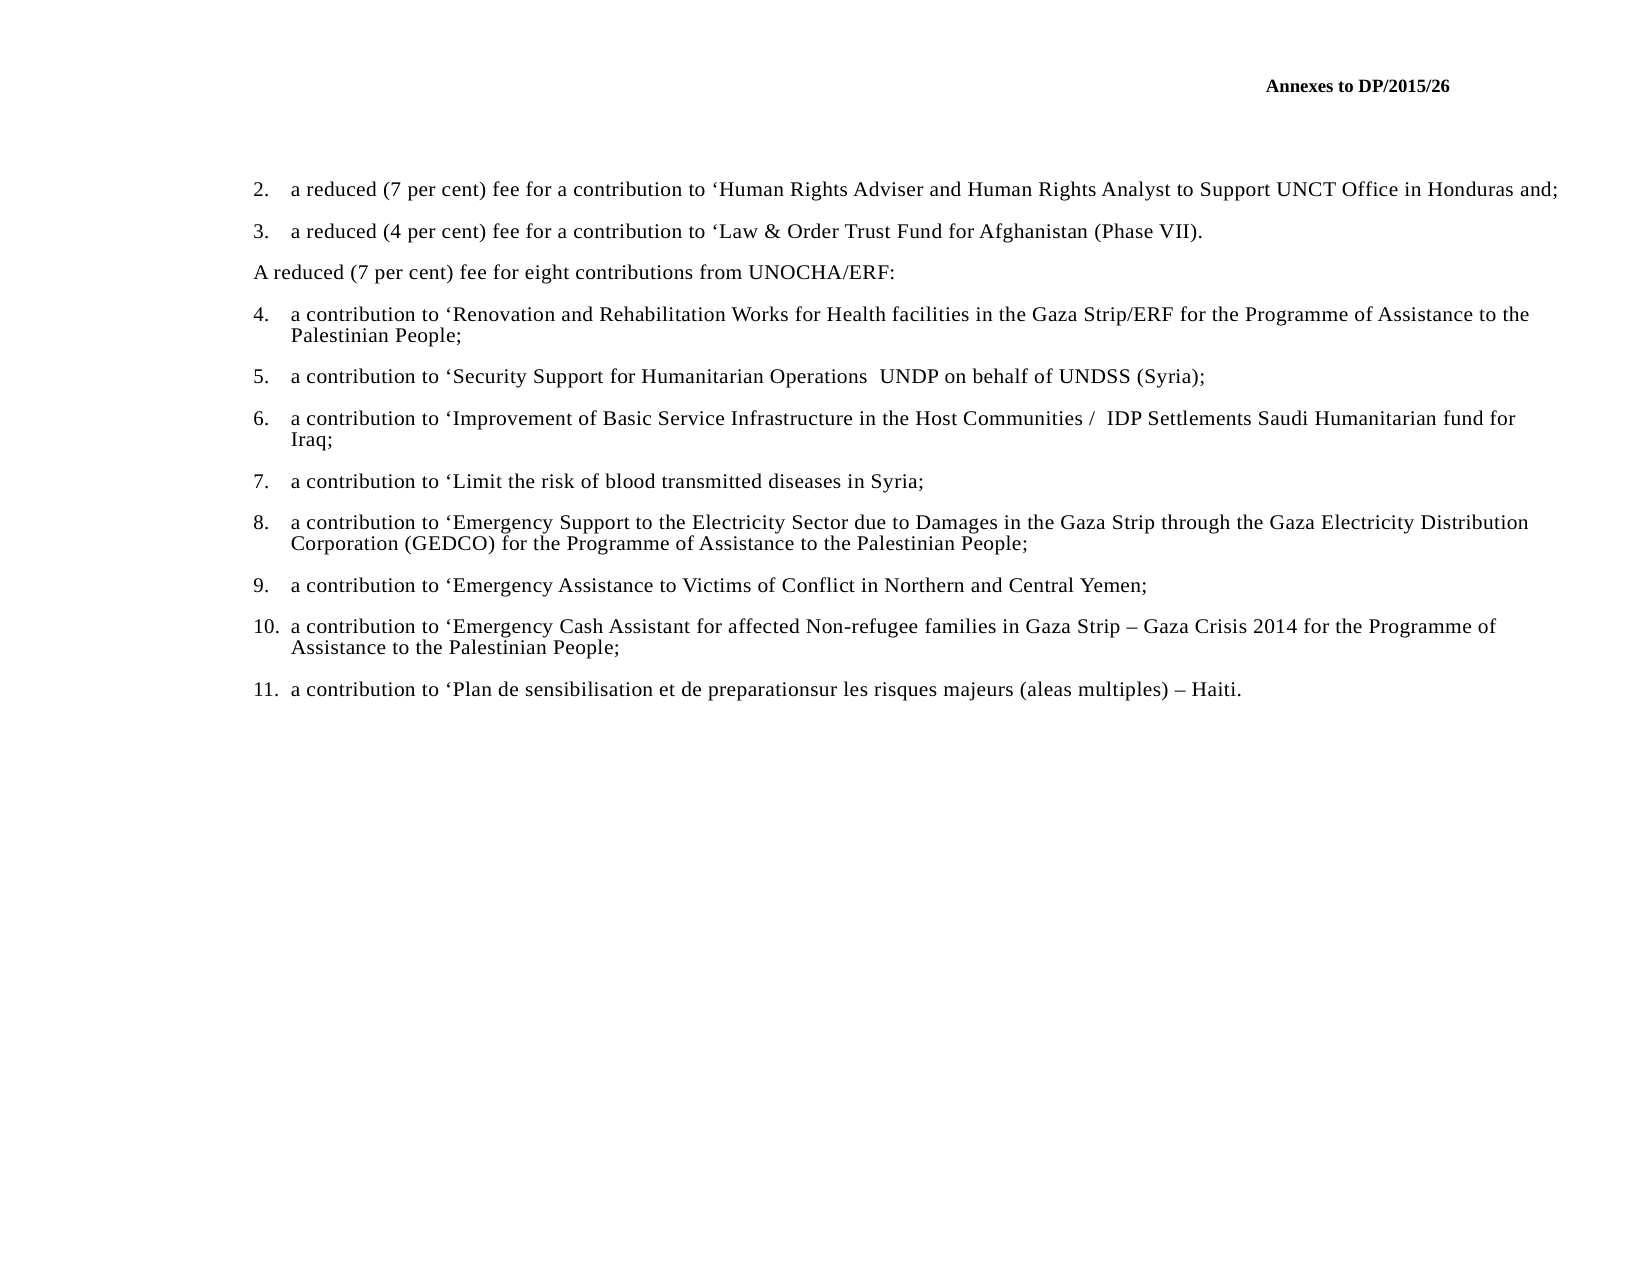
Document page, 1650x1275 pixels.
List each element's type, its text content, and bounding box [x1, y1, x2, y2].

list a contribution to ‘Emergency Cash Assistant for affected Non-refugee families in Gaza Strip – Gaza Crisis 2014 for the Programme of Assistance to the Palestinian People; [253, 617, 1566, 659]
list a reduced (4 per cent) fee for a contribution to ‘Law & Order Trust Fund for Afghanistan (Phase VII). [253, 221, 1566, 242]
list a contribution to ‘Limit the risk of blood transmitted diseases in Syria; [253, 471, 1566, 492]
list a contribution to ‘Emergency Support to the Electricity Sector due to Damages in the Gaza Strip through the Gaza Electricity Distribution Corporation (GEDCO) for the Programme of Assistance to the Palestinian People; [253, 513, 1566, 555]
list a contribution to ‘Renovation and Rehabilitation Works for Health facilities in the Gaza Strip/ERF for the Programme of Assistance to the Palestinian People; [253, 305, 1566, 346]
list a contribution to ‘Plan de sensibilisation et de preparationsur les risques majeurs (aleas multiples) – Haiti. [253, 680, 1566, 701]
text A reduced (7 per cent) fee for eight contributions from UNOCHA/ERF: [141, 263, 1566, 284]
list a contribution to ‘Improvement of Basic Service Infrastructure in the Host Communities / IDP Settlements Saudi Humanitarian fund for Iraq; [253, 409, 1566, 451]
list a reduced (7 per cent) fee for a contribution to ‘Human Rights Adviser and Human Rights Analyst to Support UNCT Office in Honduras and; [253, 180, 1566, 201]
list a contribution to ‘Security Support for Humanitarian Operations UNDP on behalf of UNDSS (Syria); [253, 367, 1566, 388]
list a contribution to ‘Emergency Assistance to Victims of Conflict in Northern and Central Yemen; [253, 576, 1566, 596]
